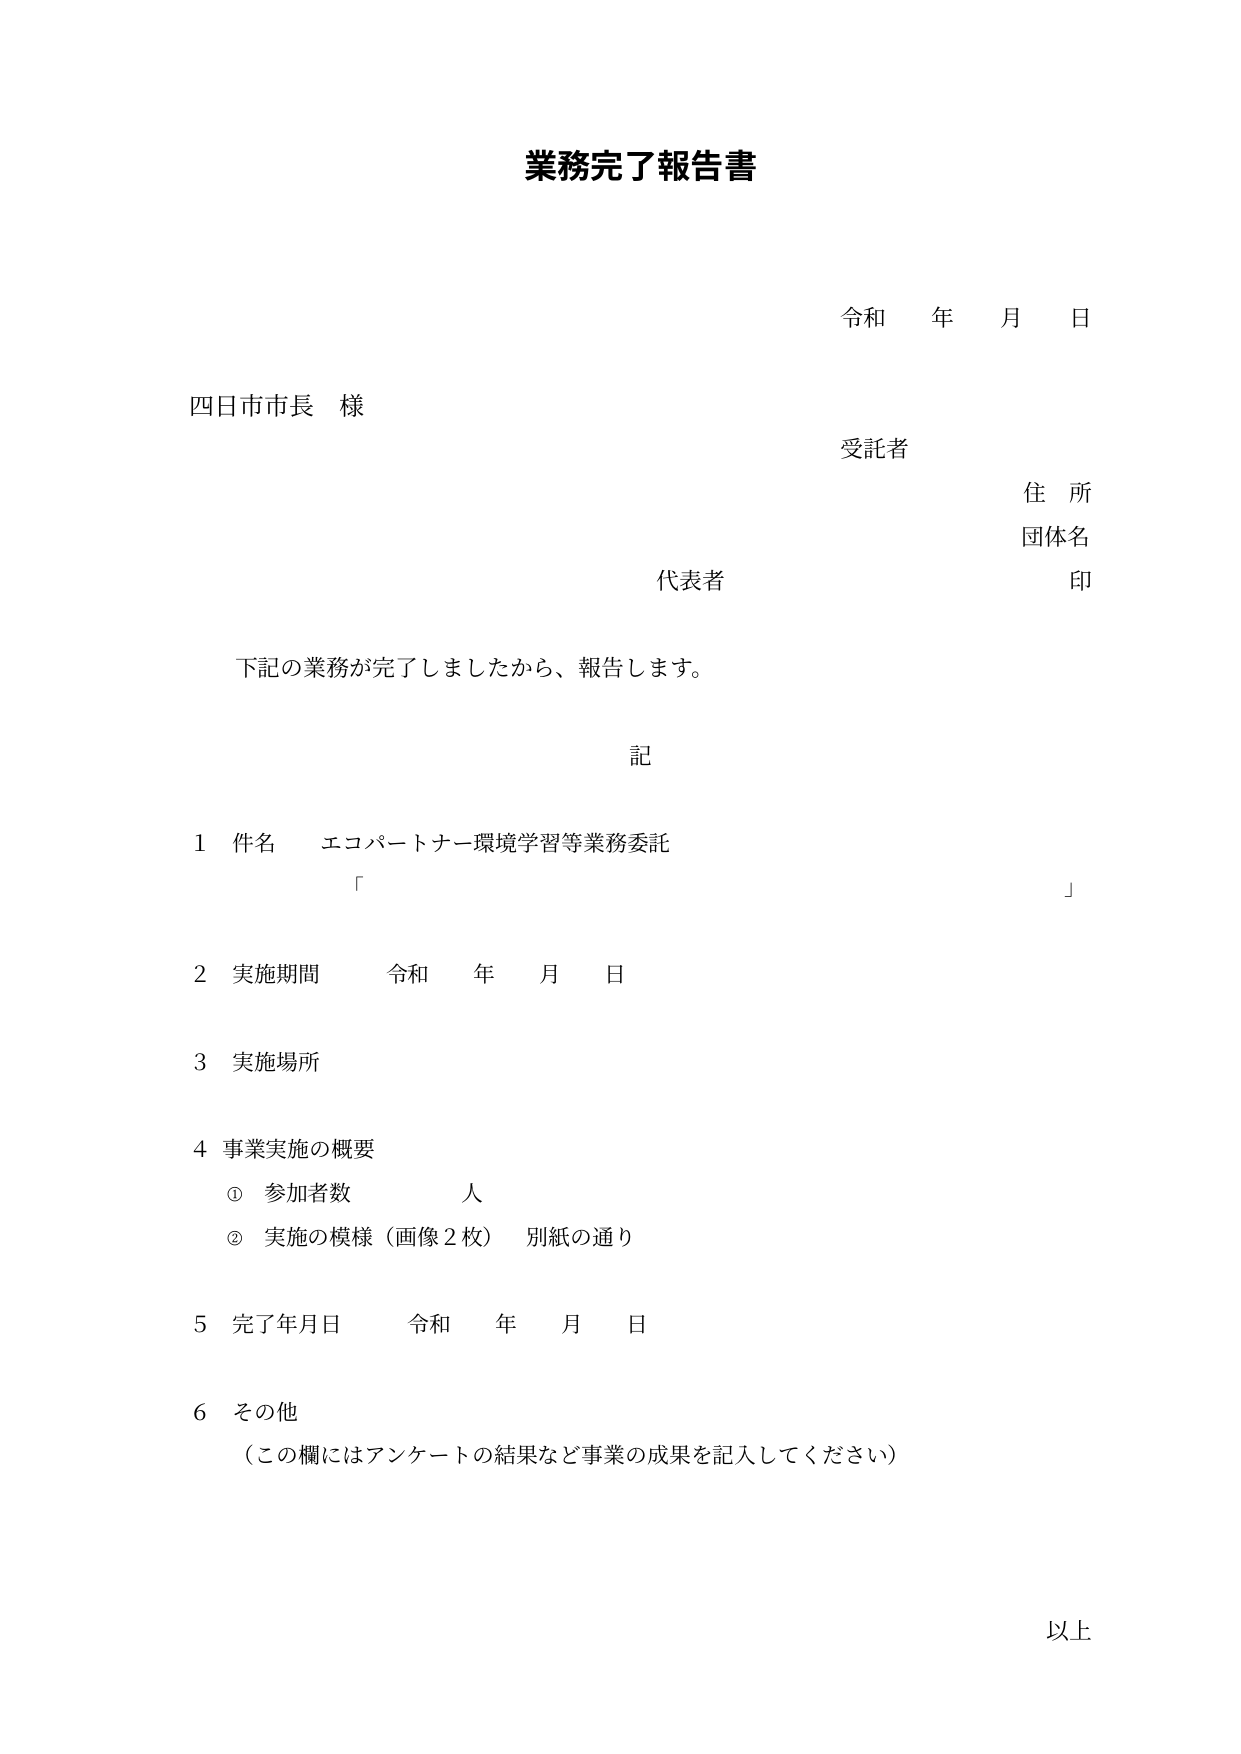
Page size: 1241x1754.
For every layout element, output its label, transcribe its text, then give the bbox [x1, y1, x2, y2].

text 「 」 [189, 864, 1092, 907]
text 以上 [189, 1607, 1092, 1651]
text １ 件名 エコパートナー環境学習等業務委託 [189, 820, 1092, 864]
text （この欄にはアンケートの結果など事業の成果を記入してください） [189, 1432, 1092, 1476]
text ５ 完了年月日 令和 年 月 日 [189, 1301, 1092, 1345]
list 実施の模様（画像２枚） 別紙の通り [226, 1214, 1092, 1257]
text 団体名 [189, 514, 1090, 557]
list 参加者数 人 [226, 1170, 1092, 1214]
text 住 所 [189, 470, 1092, 514]
text 下記の業務が完了しましたから、報告します。 [189, 645, 1092, 689]
text 令和 年 月 日 [189, 295, 1092, 339]
text ３ 実施場所 [189, 1039, 1092, 1082]
text 業務完了報告書 [189, 120, 1092, 207]
text 四日市市長 様 [189, 382, 1092, 426]
text 受託者 [189, 426, 909, 470]
text ２ 実施期間 令和 年 月 日 [189, 951, 1092, 995]
text ４ 事業実施の概要 [189, 1126, 1092, 1170]
text 代表者 印 [189, 557, 1092, 601]
subtitle 記 [189, 732, 1092, 776]
text ６ その他 [189, 1389, 1092, 1432]
